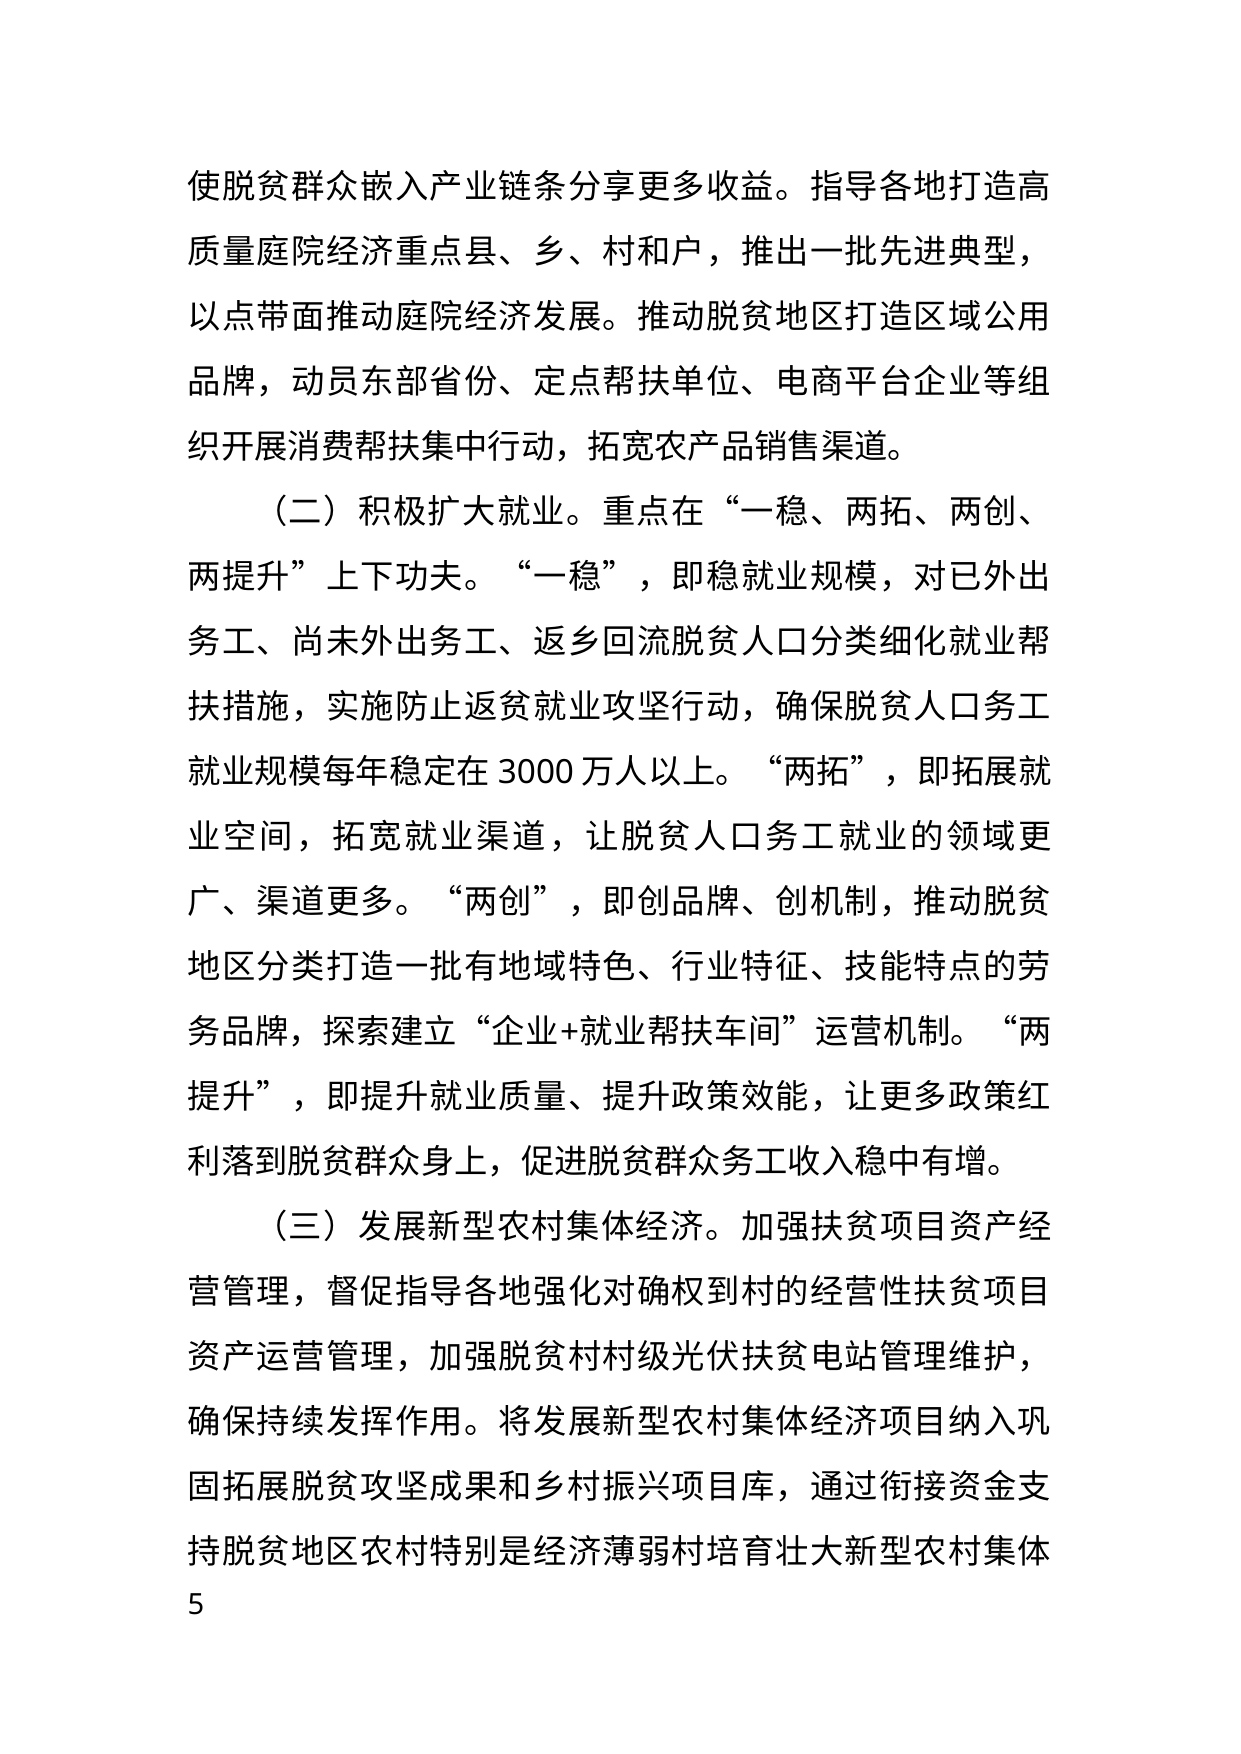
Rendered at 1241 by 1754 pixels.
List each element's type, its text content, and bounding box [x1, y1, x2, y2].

text （二）积极扩大就业。重点在“一稳、两拓、两创、两提升”上下功夫。“一稳”，即稳就业规模，对已外出务工、尚未外出务工、返乡回流脱贫人口分类细化就业帮扶措施，实施防止返贫就业攻坚行动，确保脱贫人口务工就业规模每年稳定在3000万人以上。“两拓”，即拓展就业空间，拓宽就业渠道，让脱贫人口务工就业的领域更广、渠道更多。“两创”，即创品牌、创机制，推动脱贫地区分类打造一批有地域特色、行业特征、技能特点的劳务品牌，探索建立“企业+就业帮扶车间”运营机制。“两提升”，即提升就业质量、提升政策效能，让更多政策红利落到脱贫群众身上，促进脱贫群众务工收入稳中有增。 [187, 477, 1053, 1192]
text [187, 1192, 1053, 1582]
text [187, 152, 1053, 477]
